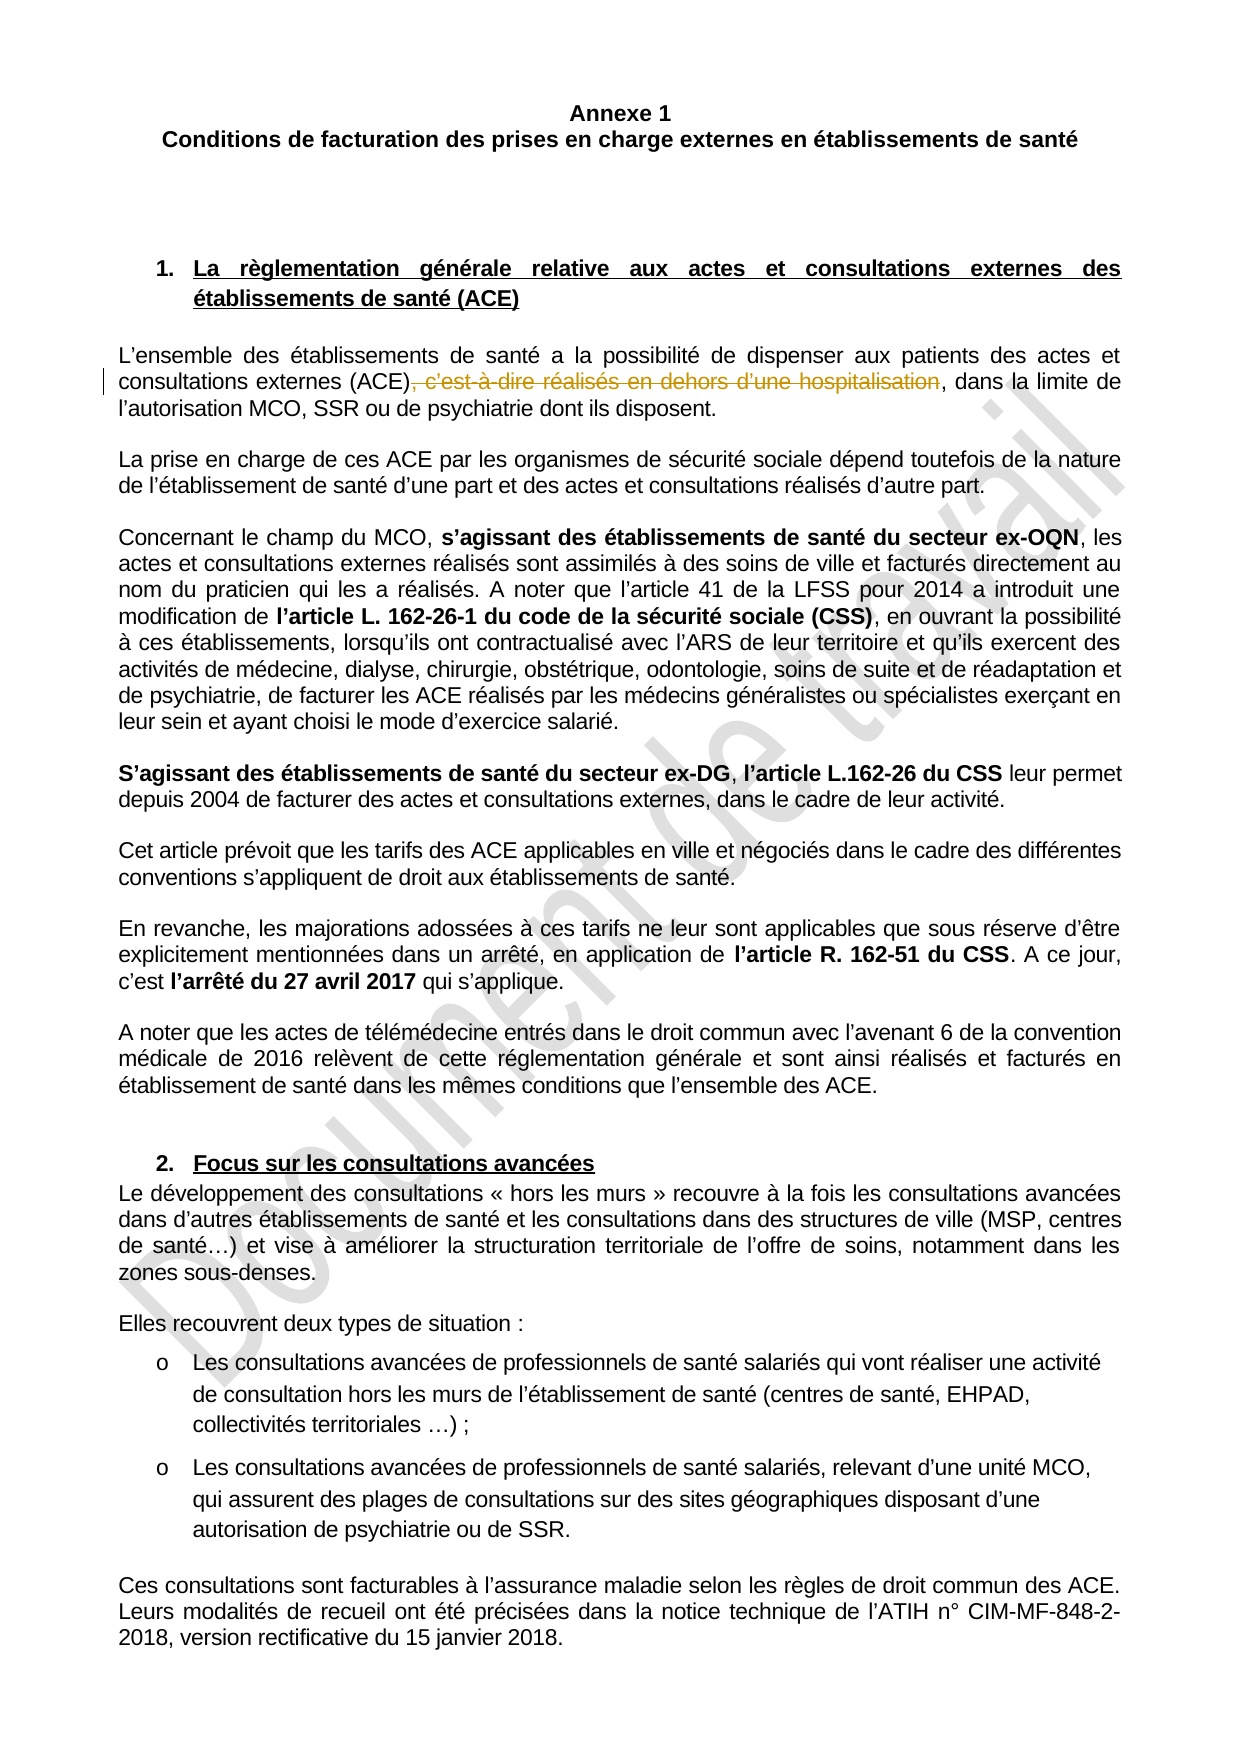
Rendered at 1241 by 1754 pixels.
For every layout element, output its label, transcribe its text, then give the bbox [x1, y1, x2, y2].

text Elles recouvrent deux types de situation : [118, 1310, 1122, 1336]
text A noter que les actes de télémédecine entrés dans le droit commun avec l’avenant 6 de la convention médicale de 2016 relèvent de cette réglementation générale et sont ainsi réalisés et facturés en établissement de santé dans les mêmes conditions que l’ensemble des ACE. [118, 1019, 1122, 1098]
text Conditions de facturation des prises en charge externes en établissements de santé [118, 126, 1122, 152]
text En revanche, les majorations adossées à ces tarifs ne leur sont applicables que sous réserve d’être explicitement mentionnées dans un arrêté, en application de l’article R. 162-51 du CSS. A ce jour, c’est l’arrêté du 27 avril 2017 qui s’applique. [118, 915, 1122, 994]
text La prise en charge de ces ACE par les organismes de sécurité sociale dépend toutefois de la nature de l’établissement de santé d’une part et des actes et consultations réalisés d’autre part. [118, 446, 1122, 499]
text S’agissant des établissements de santé du secteur ex-DG, l’article L.162-26 du CSS leur permet depuis 2004 de facturer des actes et consultations externes, dans le cadre de leur activité. [118, 759, 1122, 812]
text Ces consultations sont facturables à l’assurance maladie selon les règles de droit commun des ACE. Leurs modalités de recueil ont été précisées dans la notice technique de l’ATIH n° CIM-MF-848-2-2018, version rectificative du 15 janvier 2018. [118, 1572, 1122, 1651]
text Cet article prévoit que les tarifs des ACE applicables en ville et négociés dans le cadre des différentes conventions s’appliquent de droit aux établissements de santé. [118, 837, 1122, 890]
list Focus sur les consultations avancées [156, 1149, 1122, 1176]
text Le développement des consultations « hors les murs » recouvre à la fois les consultations avancées dans d’autres établissements de santé et les consultations dans des structures de ville (MSP, centres de santé…) et vise à améliorer la structuration territoriale de l’offre de soins, notamment dans les zones sous-denses. [118, 1180, 1122, 1285]
list Les consultations avancées de professionnels de santé salariés qui vont réaliser une activité de consultation hors les murs de l’établissement de santé (centres de santé, EHPAD, collectivités territoriales …) ; [155, 1349, 1122, 1438]
text L’ensemble des établissements de santé a la possibilité de dispenser aux patients des actes et consultations externes (ACE), dans la limite de l’autorisation MCO, SSR ou de psychiatrie dont ils disposent. [118, 342, 1122, 421]
text Annexe 1 [118, 100, 1122, 126]
list Les consultations avancées de professionnels de santé salariés, relevant d’une unité MCO, qui assurent des plages de consultations sur des sites géographiques disposant d’une autorisation de psychiatrie ou de SSR. [155, 1454, 1122, 1543]
text Concernant le champ du MCO, s’agissant des établissements de santé du secteur ex-OQN, les actes et consultations externes réalisés sont assimilés à des soins de ville et facturés directement au nom du praticien qui les a réalisés. A noter que l’article 41 de la LFSS pour 2014 a introduit une modification de l’article L. 162-26-1 du code de la sécurité sociale (CSS), en ouvrant la possibilité à ces établissements, lorsqu’ils ont contractualisé avec l’ARS de leur territoire et qu’ils exercent des activités de médecine, dialyse, chirurgie, obstétrique, odontologie, soins de suite et de réadaptation et de psychiatrie, de facturer les ACE réalisés par les médecins généralistes ou spécialistes exerçant en leur sein et ayant choisi le mode d’exercice salarié. [118, 524, 1122, 734]
list La règlementation générale relative aux actes et consultations externes des établissements de santé (ACE) [156, 255, 1122, 312]
